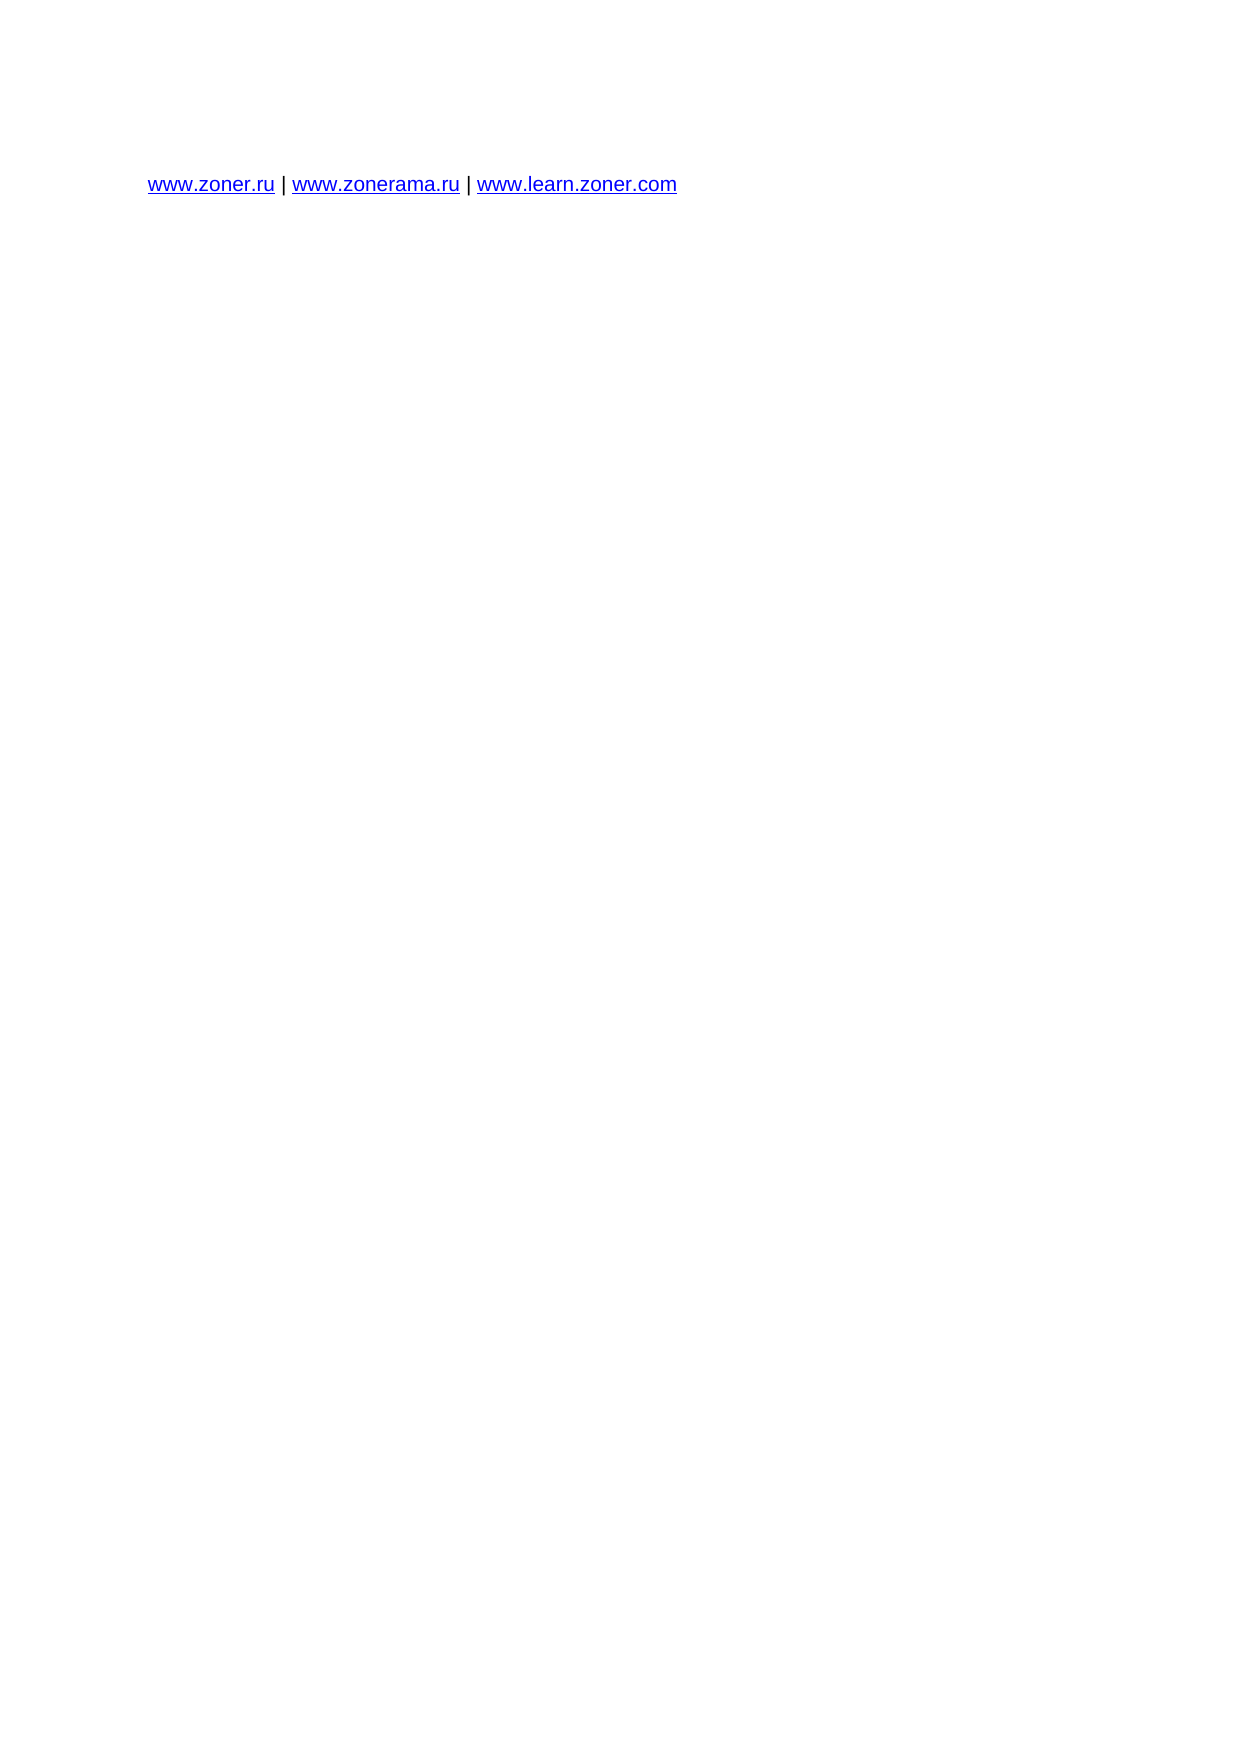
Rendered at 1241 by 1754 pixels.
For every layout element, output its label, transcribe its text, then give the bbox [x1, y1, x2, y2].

text www.zoner.ru | www.zonerama.ru | www.learn.zoner.com [148, 172, 1093, 196]
